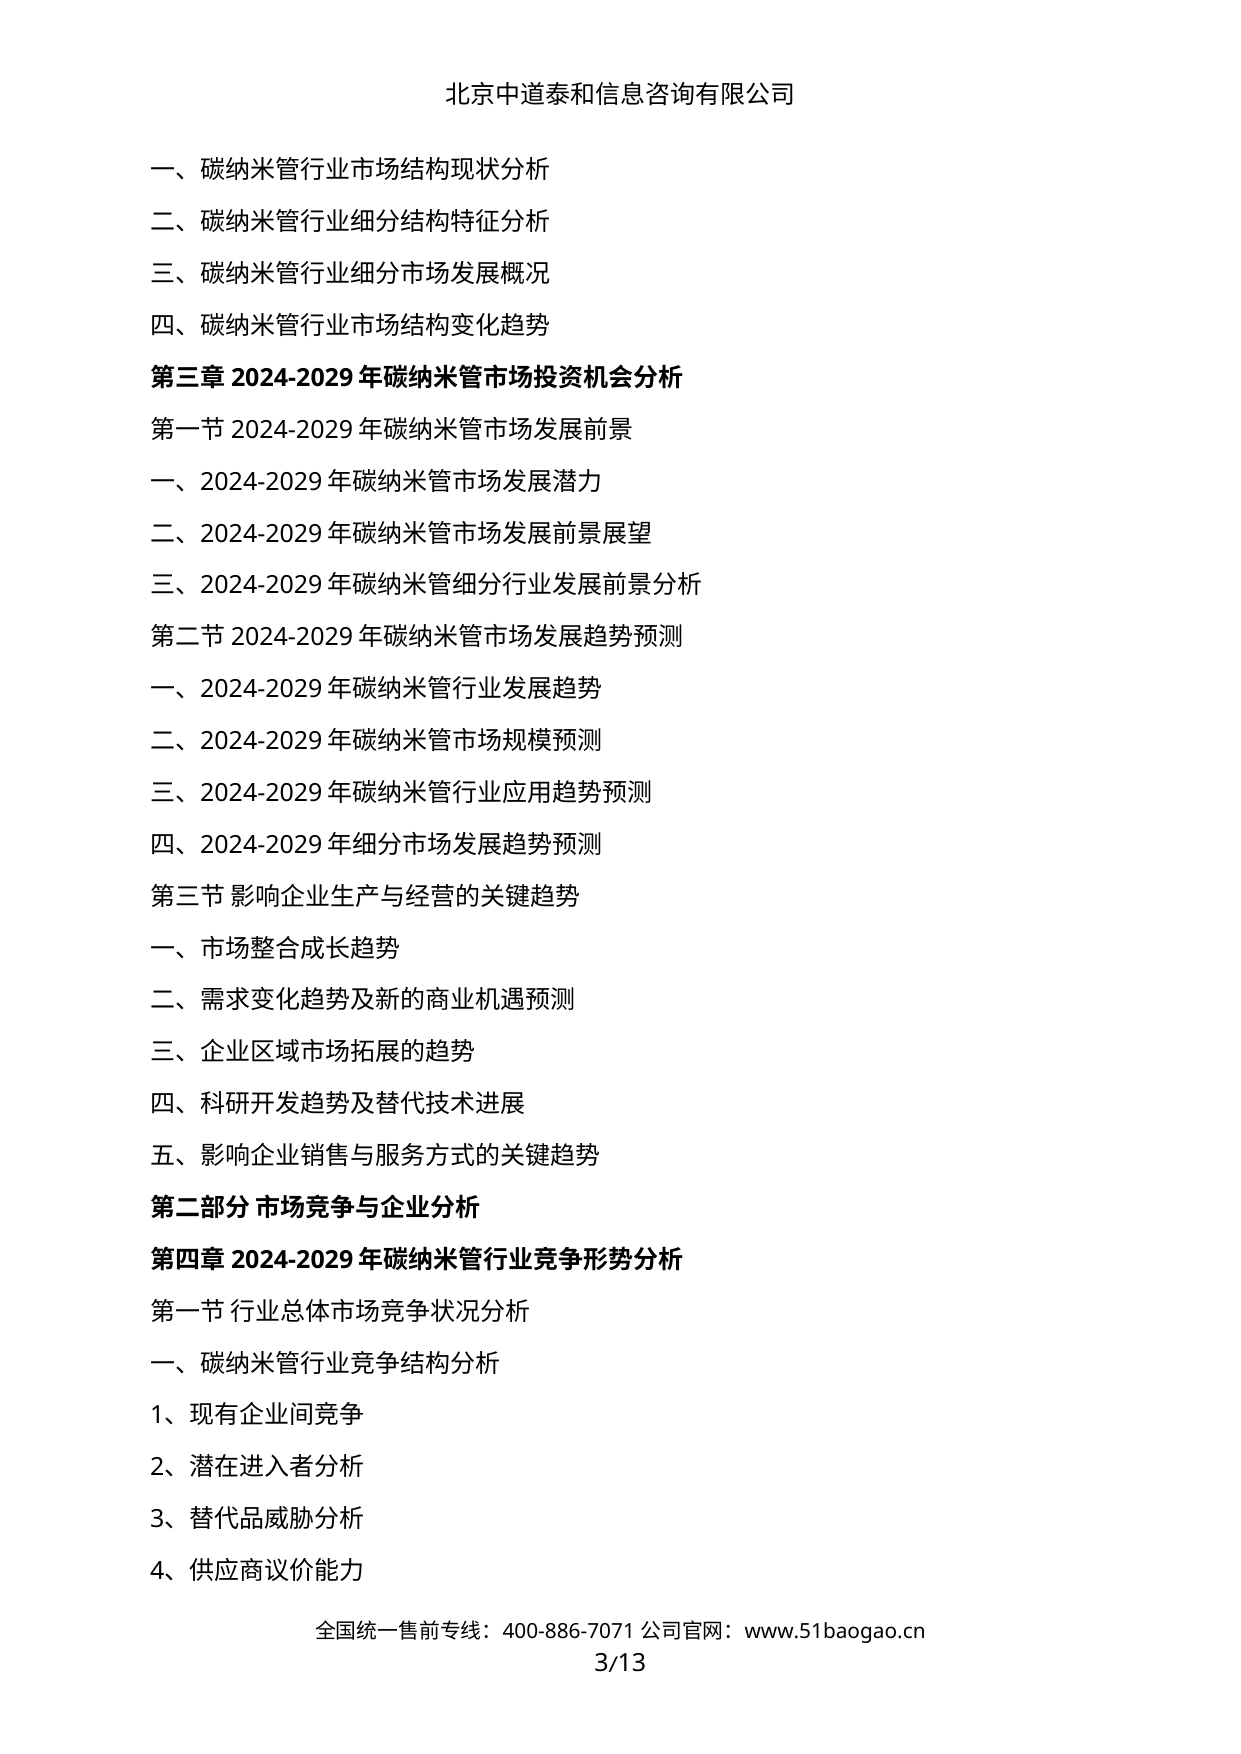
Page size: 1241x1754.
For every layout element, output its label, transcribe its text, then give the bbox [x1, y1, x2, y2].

text 第一节 2024-2029年碳纳米管市场发展前景 [150, 409, 1090, 446]
text 4、供应商议价能力 [150, 1551, 1090, 1587]
text 一、市场整合成长趋势 [150, 928, 1090, 964]
text 第三章 2024-2029年碳纳米管市场投资机会分析 [150, 357, 1090, 394]
text 第四章 2024-2029年碳纳米管行业竞争形势分析 [150, 1239, 1090, 1276]
text 一、2024-2029年碳纳米管行业发展趋势 [150, 669, 1090, 705]
text 第三节 影响企业生产与经营的关键趋势 [150, 876, 1090, 912]
text 3、替代品威胁分析 [150, 1499, 1090, 1535]
text 第一节 行业总体市场竞争状况分析 [150, 1291, 1090, 1327]
text 一、碳纳米管行业市场结构现状分析 [150, 150, 1090, 186]
text 一、碳纳米管行业竞争结构分析 [150, 1343, 1090, 1379]
text 四、科研开发趋势及替代技术进展 [150, 1084, 1090, 1120]
text 四、2024-2029年细分市场发展趋势预测 [150, 824, 1090, 861]
text 五、影响企业销售与服务方式的关键趋势 [150, 1136, 1090, 1172]
text 三、2024-2029年碳纳米管细分行业发展前景分析 [150, 565, 1090, 601]
text 四、碳纳米管行业市场结构变化趋势 [150, 306, 1090, 342]
text 二、碳纳米管行业细分结构特征分析 [150, 202, 1090, 238]
text 二、需求变化趋势及新的商业机遇预测 [150, 980, 1090, 1016]
text 1、现有企业间竞争 [150, 1395, 1090, 1431]
text 一、2024-2029年碳纳米管市场发展潜力 [150, 461, 1090, 497]
text 三、2024-2029年碳纳米管行业应用趋势预测 [150, 772, 1090, 809]
text 三、企业区域市场拓展的趋势 [150, 1032, 1090, 1068]
text 三、碳纳米管行业细分市场发展概况 [150, 254, 1090, 290]
text 2、潜在进入者分析 [150, 1447, 1090, 1483]
text 第二节 2024-2029年碳纳米管市场发展趋势预测 [150, 617, 1090, 653]
text 二、2024-2029年碳纳米管市场发展前景展望 [150, 513, 1090, 549]
text 第二部分 市场竞争与企业分析 [150, 1187, 1090, 1224]
text 二、2024-2029年碳纳米管市场规模预测 [150, 721, 1090, 757]
